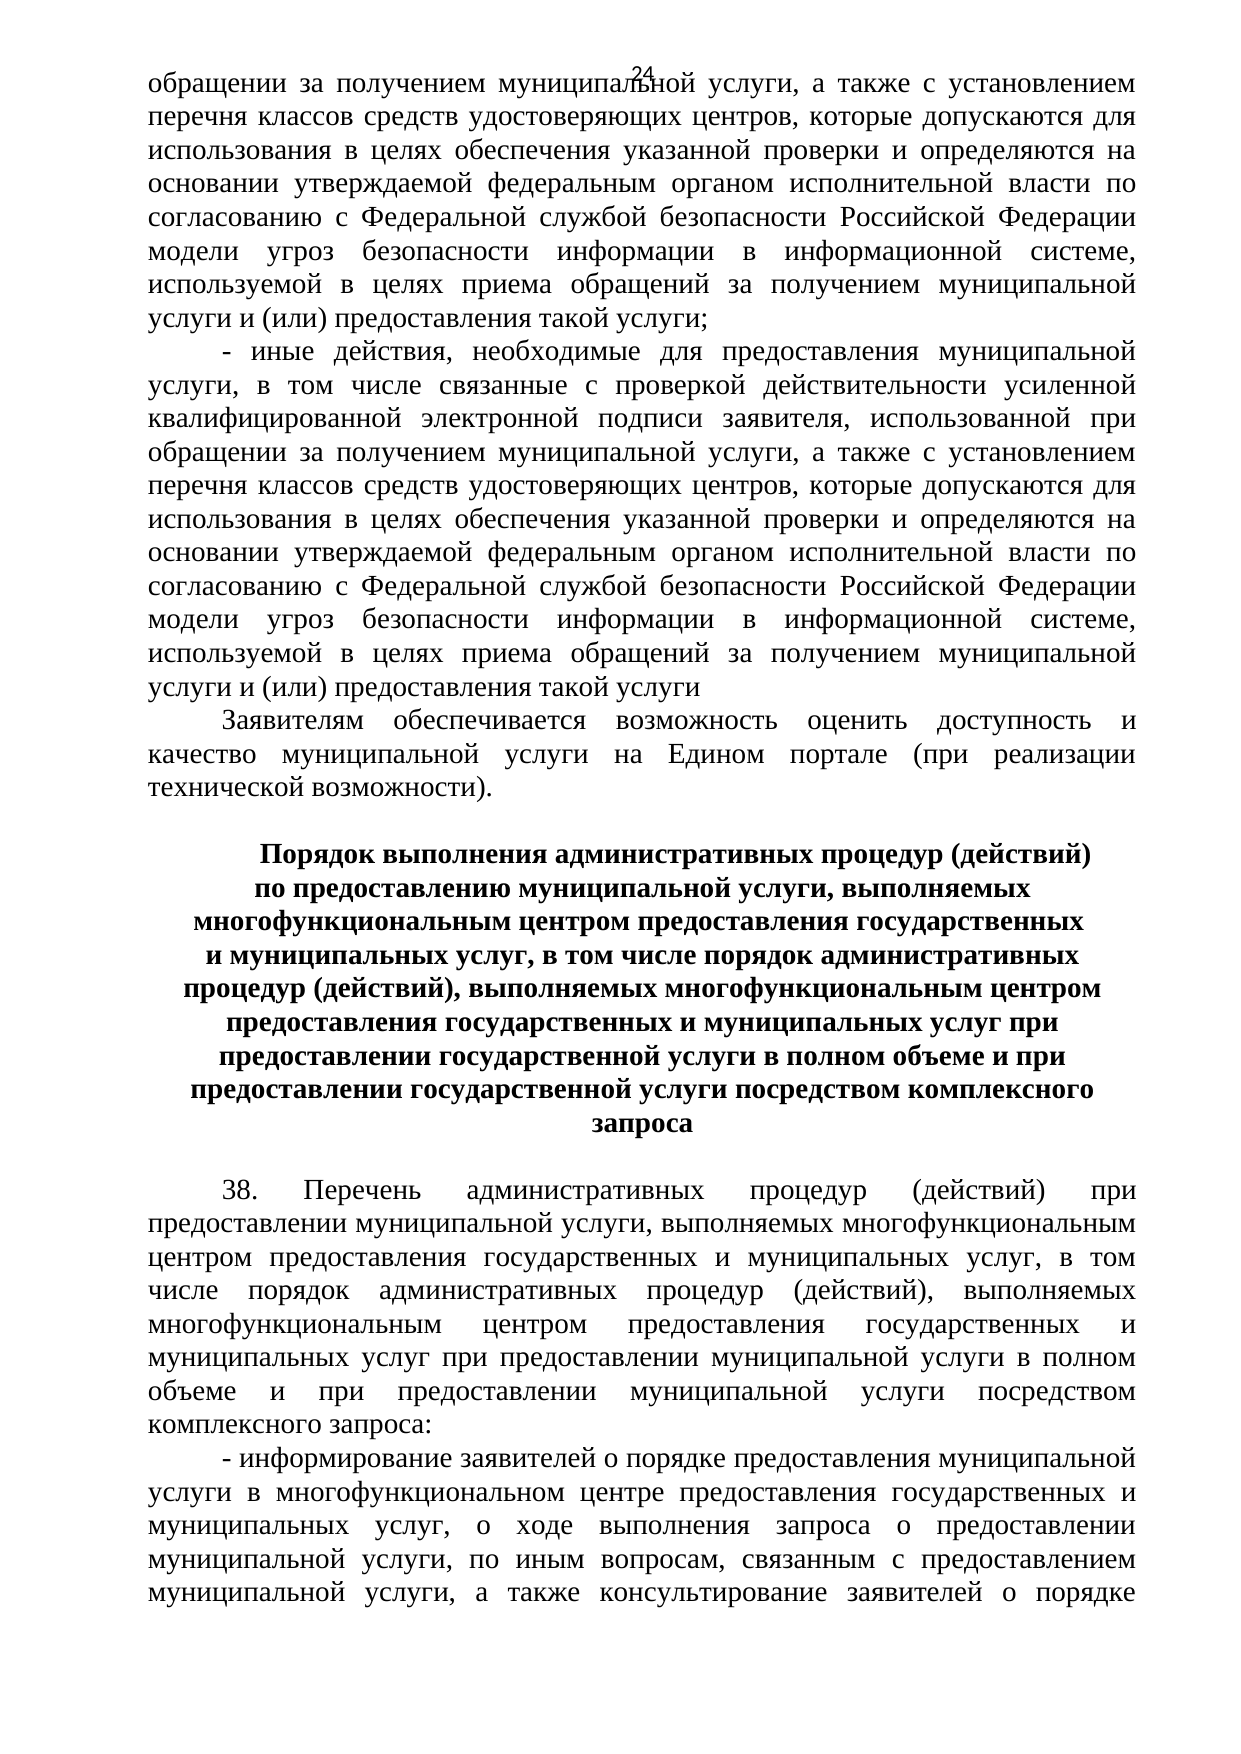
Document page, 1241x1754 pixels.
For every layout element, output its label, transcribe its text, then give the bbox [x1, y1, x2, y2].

text - иные действия, необходимые для предоставления муниципальной услуги, в том числе связанные с проверкой действительности усиленной квалифицированной электронной подписи заявителя, использованной при обращении за получением муниципальной услуги, а также с установлением перечня классов средств удостоверяющих центров, которые допускаются для использования в целях обеспечения указанной проверки и определяются на основании утверждаемой федеральным органом исполнительной власти по согласованию с Федеральной службой безопасности Российской Федерации модели угроз безопасности информации в информационной системе, используемой в целях приема обращений за получением муниципальной услуги и (или) предоставления такой услуги [148, 333, 1137, 702]
text 38. Перечень административных процедур (действий) при предоставлении муниципальной услуги, выполняемых многофункциональным центром предоставления государственных и муниципальных услуг, в том числе порядок административных процедур (действий), выполняемых многофункциональным центром предоставления государственных и муниципальных услуг при предоставлении муниципальной услуги в полном объеме и при предоставлении муниципальной услуги посредством комплексного запроса: [148, 1172, 1137, 1440]
text Заявителям обеспечивается возможность оценить доступность и качество муниципальной услуги на Едином портале (при реализации технической возможности). [148, 702, 1137, 803]
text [148, 1440, 1137, 1608]
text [148, 65, 1137, 333]
text Порядок выполнения административных процедур (действий) по предоставлению муниципальной услуги, выполняемых многофункциональным центром предоставления государственных и муниципальных услуг, в том числе порядок административных процедур (действий), выполняемых многофункциональным центром предоставления государственных и муниципальных услуг при предоставлении государственной услуги в полном объеме и при предоставлении государственной услуги посредством комплексного запроса [148, 836, 1137, 1138]
